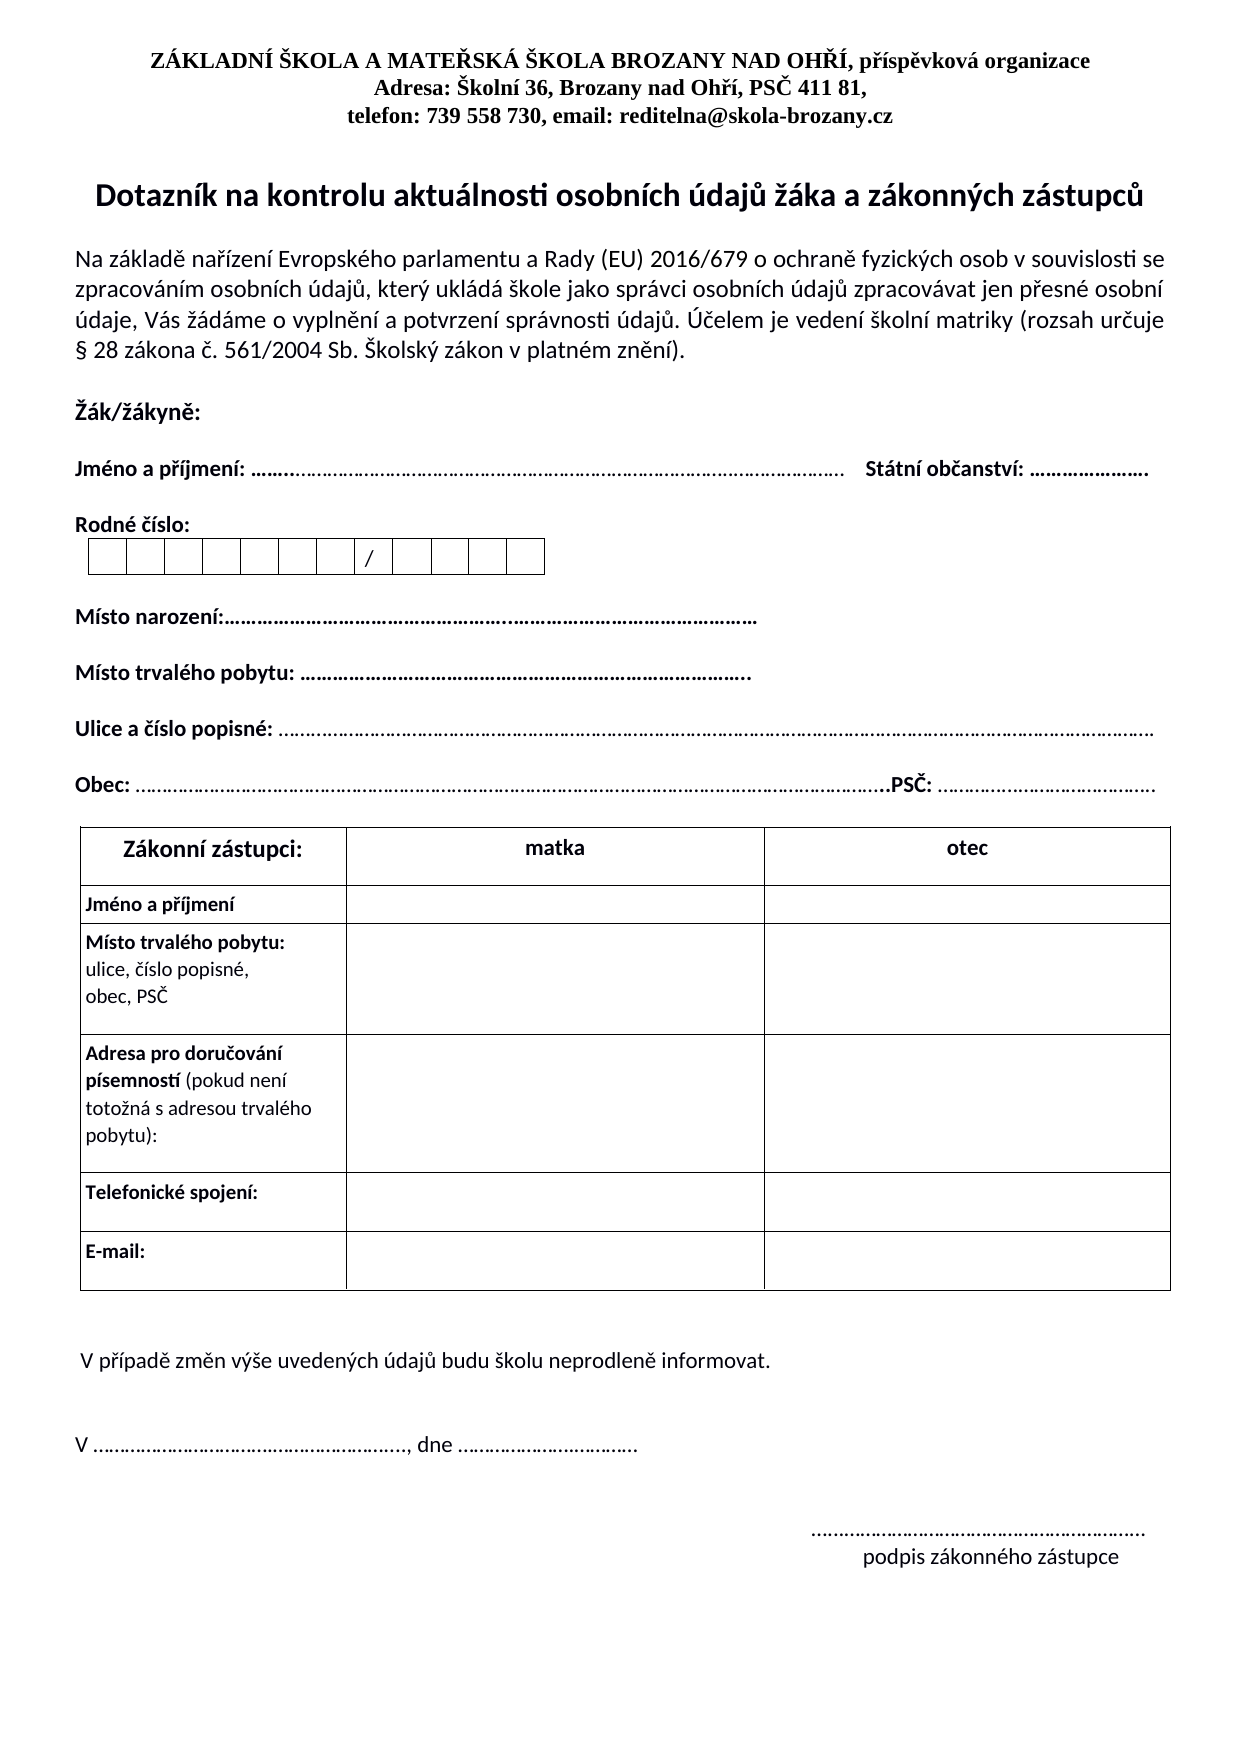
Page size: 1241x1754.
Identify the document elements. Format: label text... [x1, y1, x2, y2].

table_cell Adresa pro doručování písemností (pokud není totožná s adresou trvalého pobytu): [81, 1035, 346, 1172]
text Místo trvalého pobytu: ……………………………………………………………………….. [75, 658, 1165, 686]
text V …………………………….…………………...., dne ………………….………… [75, 1430, 1165, 1458]
table_cell [765, 1173, 1170, 1231]
table_header [165, 539, 202, 574]
text Místo narození:……………………………………………..……………………………………… [75, 602, 1165, 630]
table_header [279, 539, 316, 574]
table_header [127, 539, 164, 574]
table_header otec [765, 828, 1170, 885]
table_header [317, 539, 354, 574]
table_header [89, 539, 126, 574]
table_cell [347, 886, 764, 923]
table_cell [347, 1173, 764, 1231]
table_header / [355, 539, 392, 574]
table_header matka [347, 828, 764, 885]
table_header Zákonní zástupci: [81, 828, 346, 885]
table_header [507, 539, 544, 574]
text Na základě nařízení Evropského parlamentu a Rady (EU) 2016/679 o ochraně fyzických osob v souvislosti se zpracováním osobních údajů, který ukládá škole jako správci osobních údajů zpracovávat jen přesné osobní údaje, Vás žádáme o vyplnění a potvrzení správnosti údajů. Účelem je vedení školní matriky (rozsah určuje § 28 zákona č. 561/2004 Sb. Školský zákon v platném znění). [75, 243, 1165, 365]
table_cell [765, 1035, 1170, 1172]
text Dotazník na kontrolu aktuálnosti osobních údajů žáka a zákonných zástupců [75, 174, 1165, 215]
table_cell [347, 924, 764, 1034]
table_header [203, 539, 240, 574]
text ZÁKLADNÍ ŠKOLA A MATEŘSKÁ ŠKOLA BROZANY NAD OHŘÍ, příspěvková organizace Adresa: Školní 36, Brozany nad Ohří, PSČ 411 81, telefon: 739 558 730, email: reditelna@skola-brozany.cz [75, 47, 1165, 128]
table_cell [765, 1232, 1170, 1289]
table_header [432, 539, 468, 574]
table_cell [765, 924, 1170, 1034]
text podpis zákonného zástupce [75, 1542, 1165, 1598]
text Ulice a číslo popisné: ……...…………………………………………………………………………………………………………………………………………. [75, 714, 1165, 742]
table_cell Místo trvalého pobytu: ulice, číslo popisné, obec, PSČ [81, 924, 346, 1034]
text …...………………………………………………... [75, 1514, 1165, 1542]
table_cell Telefonické spojení: [81, 1173, 346, 1231]
table_header [241, 539, 278, 574]
text Obec: ……………………………………………………………………………………………………………………………..PSČ: …………...…………………….. [75, 770, 1165, 798]
table_cell E-mail: [81, 1232, 346, 1289]
table_cell [347, 1035, 764, 1172]
text Jméno a příjmení: ……..………………………………………………………………………..………………… Státní občanství: …………………. [75, 454, 1165, 482]
table_cell [765, 886, 1170, 923]
text V případě změn výše uvedených údajů budu školu neprodleně informovat. [75, 1346, 1165, 1374]
table_cell [347, 1232, 764, 1289]
table_header [393, 539, 431, 574]
text Rodné číslo: [75, 510, 1165, 538]
text Žák/žákyně: [75, 396, 1165, 426]
table_cell Jméno a příjmení [81, 886, 346, 923]
table_header [469, 539, 506, 574]
